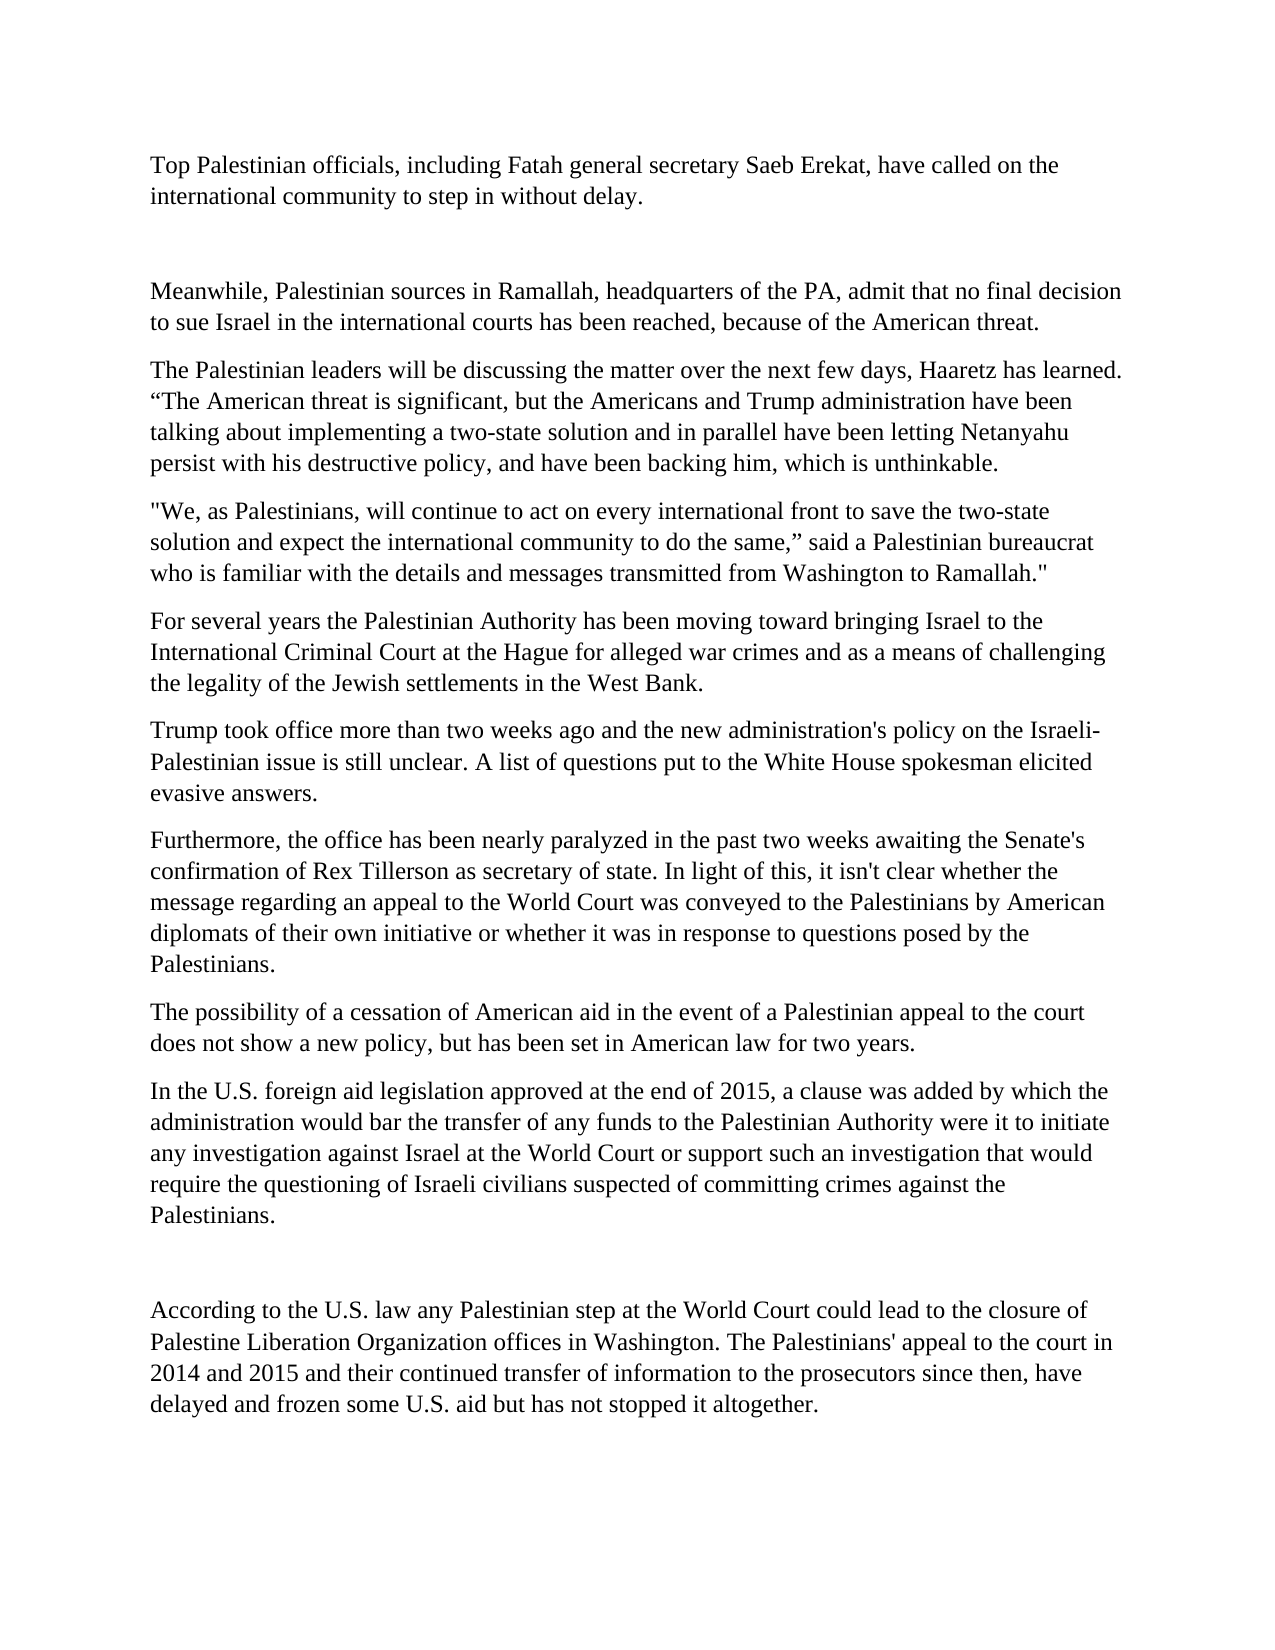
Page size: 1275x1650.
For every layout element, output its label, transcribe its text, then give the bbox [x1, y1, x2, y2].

text The possibility of a cessation of American aid in the event of a Palestinian appeal to the court does not show a new policy, but has been set in American law for two years. [150, 997, 1125, 1057]
text According to the U.S. law any Palestinian step at the World Court could lead to the closure of Palestine Liberation Organization offices in Washington. The Palestinians' appeal to the court in 2014 and 2015 and their continued transfer of information to the prosecutors since then, have delayed and frozen some U.S. aid but has not stopped it altogether. [150, 1296, 1125, 1417]
text The Palestinian leaders will be discussing the matter over the next few days, Haaretz has learned. “The American threat is significant, but the Americans and Trump administration have been talking about implementing a two-state solution and in parallel have been letting Netanyahu persist with his destructive policy, and have been backing him, which is unthinkable. [150, 355, 1125, 477]
text Trump took office more than two weeks ago and the new administration's policy on the Israeli-Palestinian issue is still unclear. A list of questions put to the White House spokesman elicited evasive answers. [150, 716, 1125, 806]
text For several years the Palestinian Authority has been moving toward bringing Israel to the International Criminal Court at the Hague for alleged war crimes and as a means of challenging the legality of the Jewish settlements in the West Bank. [150, 606, 1125, 697]
text In the U.S. foreign aid legislation approved at the end of 2015, a clause was added by which the administration would bar the transfer of any funds to the Palestinian Authority were it to initiate any investigation against Israel at the World Court or support such an investigation that would require the questioning of Israeli civilians suspected of committing crimes against the Palestinians. [150, 1076, 1125, 1229]
text Furthermore, the office has been nearly paralyzed in the past two weeks awaiting the Senate's confirmation of Rex Tillerson as secretary of state. In light of this, it isn't clear whether the message regarding an appeal to the World Court was conveyed to the Palestinians by American diplomats of their own initiative or whether it was in response to questions posed by the Palestinians. [150, 825, 1125, 978]
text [150, 150, 1125, 210]
text Meanwhile, Palestinian sources in Ramallah, headquarters of the PA, admit that no final decision to sue Israel in the international courts has been reached, because of the American threat. [150, 276, 1125, 336]
text "We, as Palestinians, will continue to act on every international front to save the two-state solution and expect the international community to do the same,” said a Palestinian bureaucrat who is familiar with the details and messages transmitted from Washington to Ramallah." [150, 496, 1125, 587]
